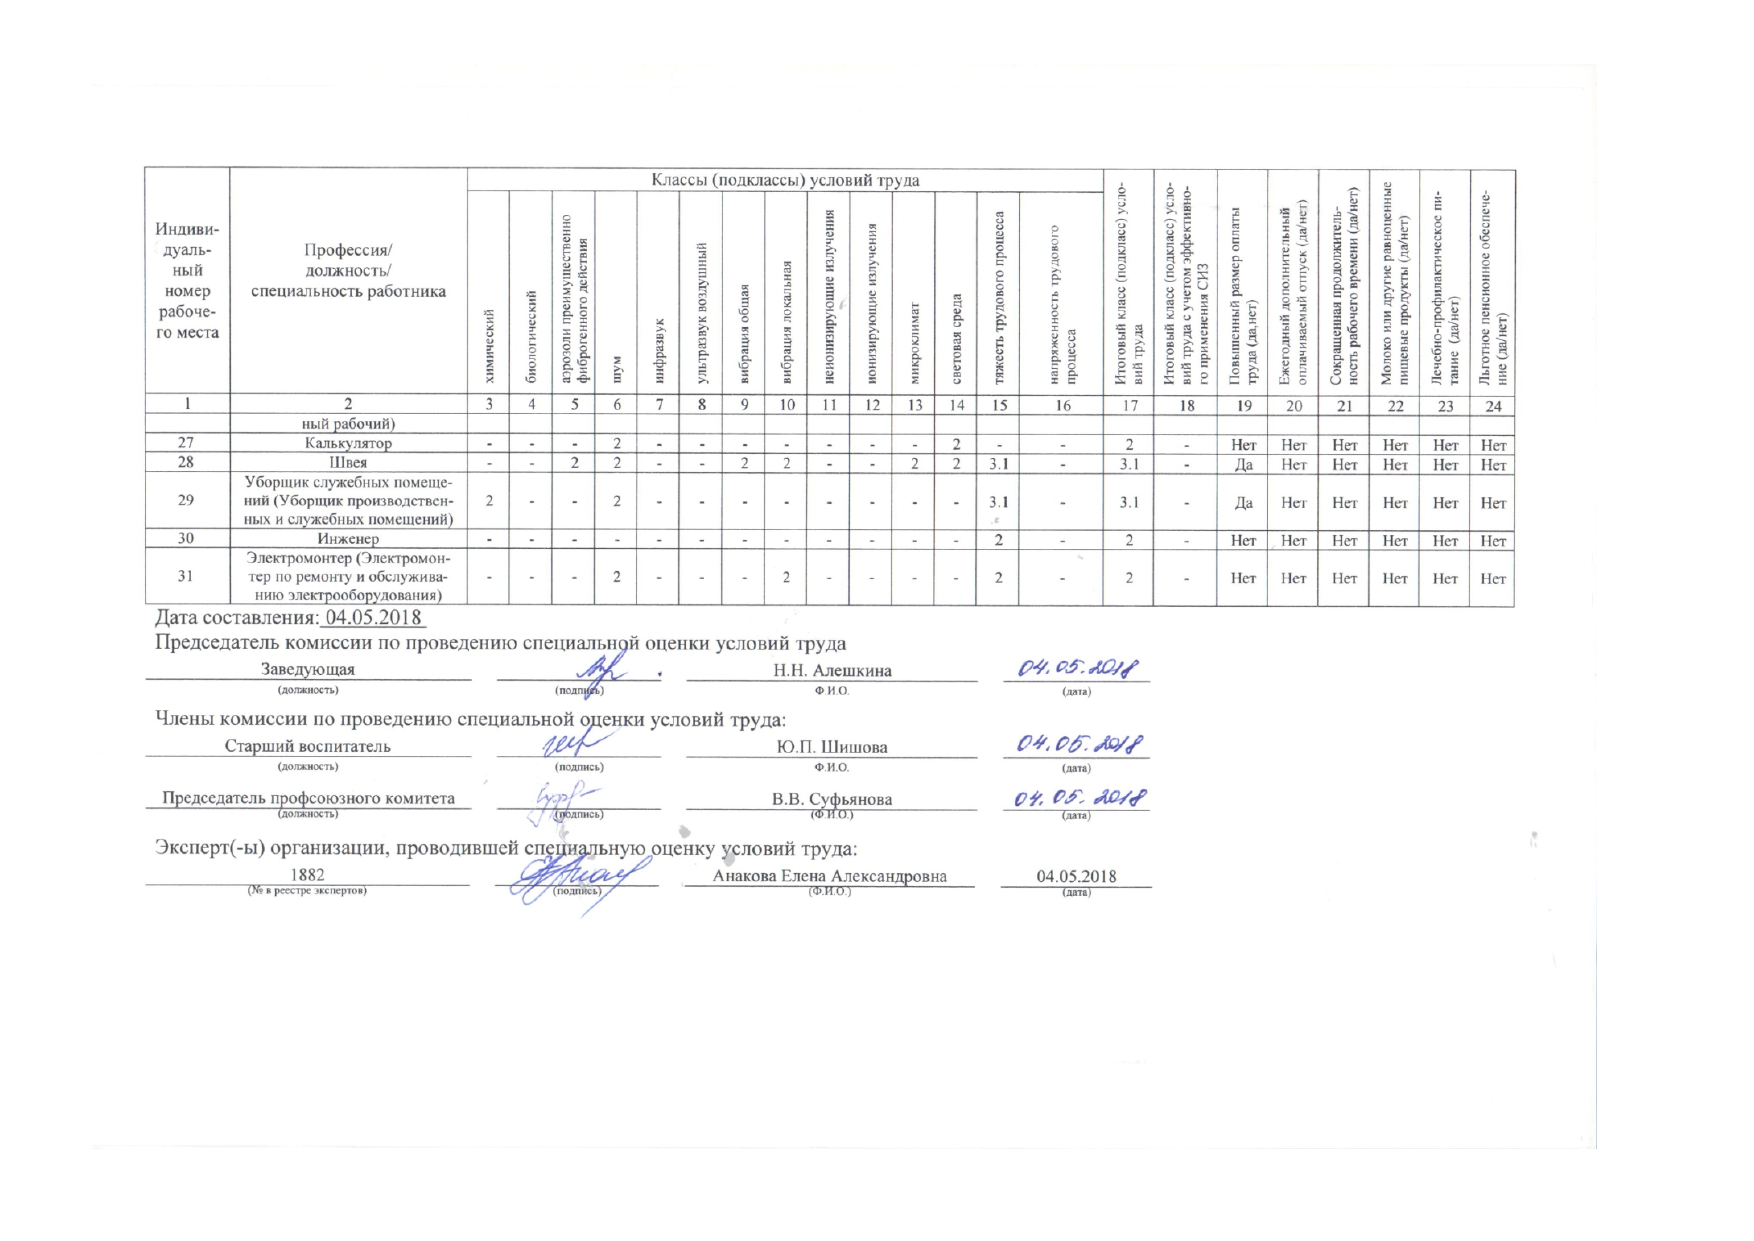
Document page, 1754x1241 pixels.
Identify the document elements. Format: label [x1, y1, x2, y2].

picture [94, 56, 1595, 1149]
